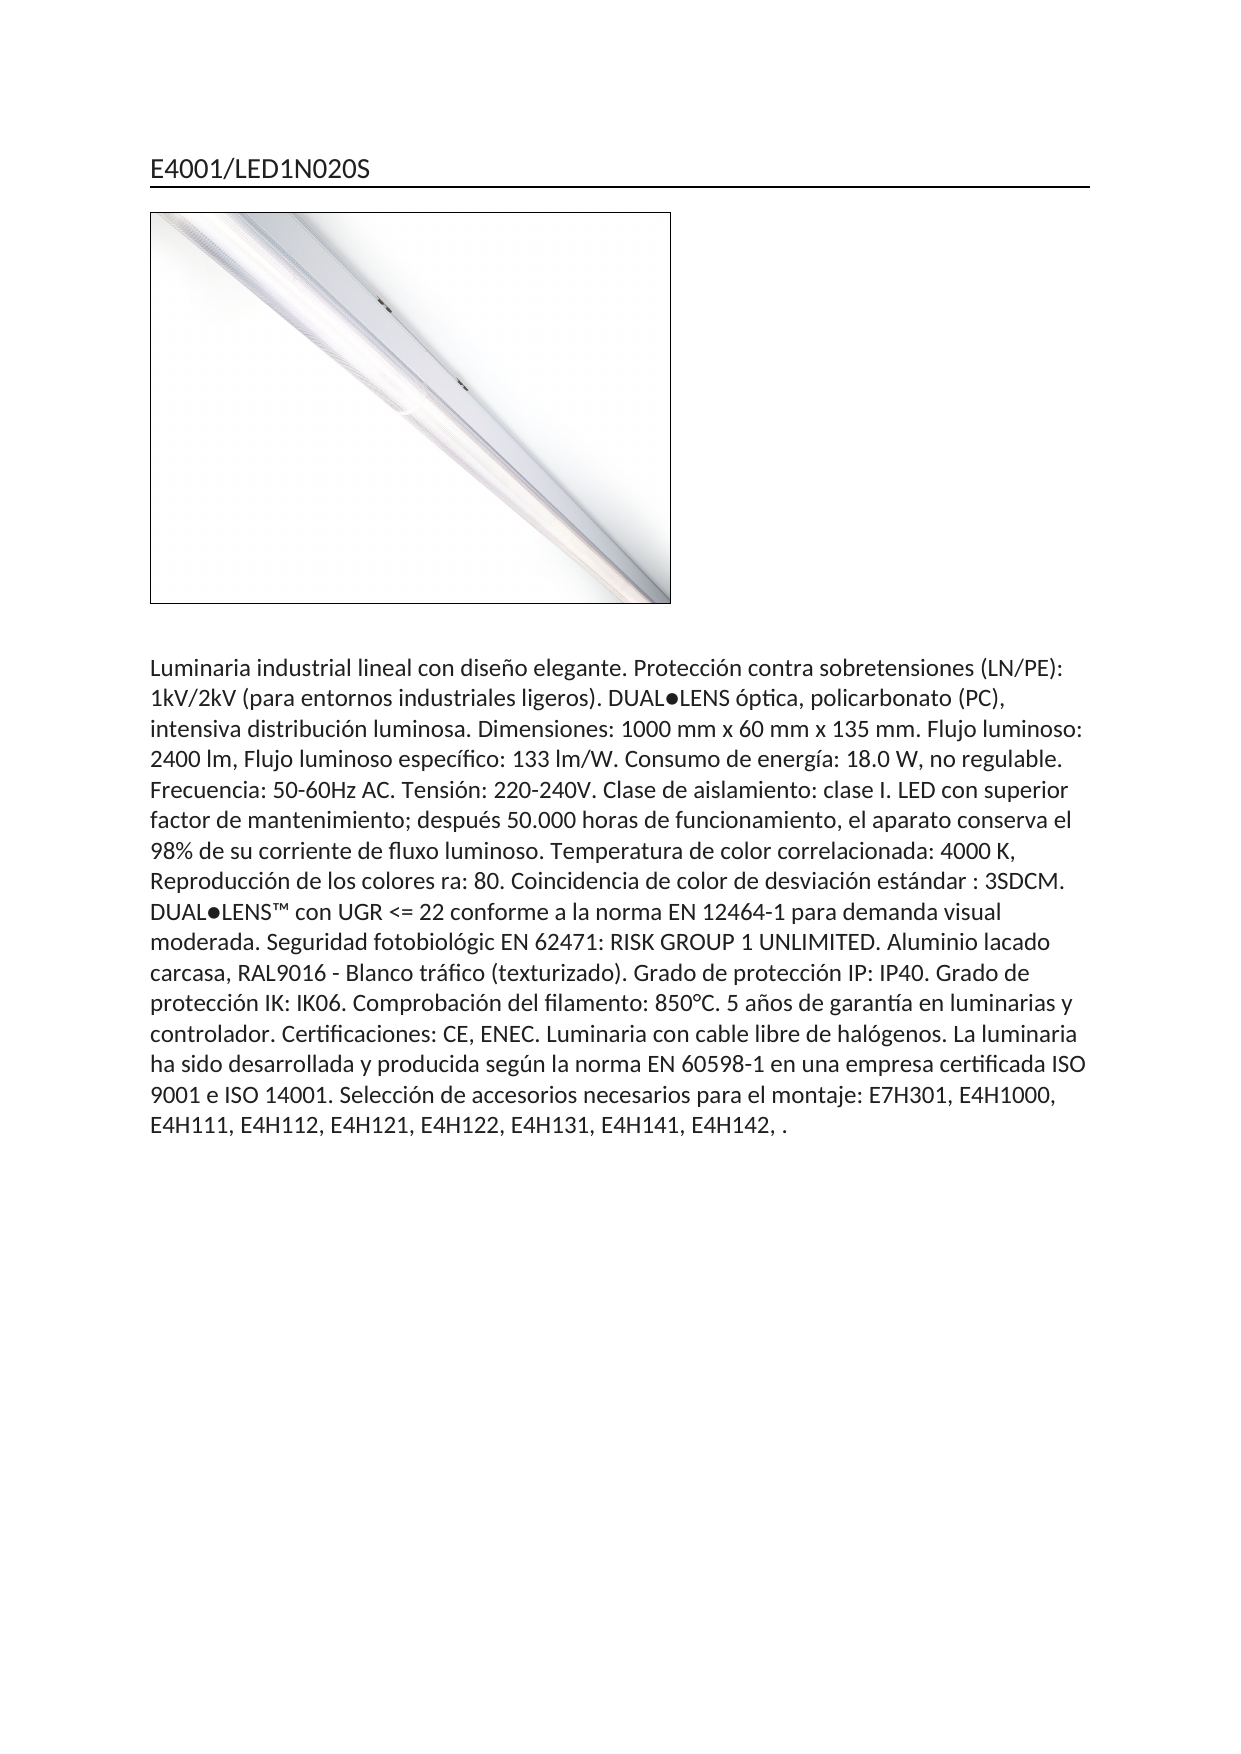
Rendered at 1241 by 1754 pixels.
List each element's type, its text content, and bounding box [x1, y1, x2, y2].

text Luminaria industrial lineal con diseño elegante. Protección contra sobretensiones (LN/PE): 1kV/2kV (para entornos industriales ligeros). DUAL●LENS óptica, policarbonato (PC), intensiva distribución luminosa. Dimensiones: 1000 mm x 60 mm x 135 mm. Flujo luminoso: 2400 lm, Flujo luminoso específico: 133 lm/W. Consumo de energía: 18.0 W, no regulable. Frecuencia: 50-60Hz AC. Tensión: 220-240V. Clase de aislamiento: clase I. LED con superior factor de mantenimiento; después 50.000 horas de funcionamiento, el aparato conserva el 98% de su corriente de fluxo luminoso. Temperatura de color correlacionada: 4000 K, Reproducción de los colores ra: 80. Coincidencia de color de desviación estándar : 3SDCM. DUAL●LENS™ con UGR <= 22 conforme a la norma EN 12464-1 para demanda visual moderada. Seguridad fotobiológic EN 62471: RISK GROUP 1 UNLIMITED. Aluminio lacado carcasa, RAL9016 - Blanco tráfico (texturizado). Grado de protección IP: IP40. Grado de protección IK: IK06. Comprobación del filamento: 850°C. 5 años de garantía en luminarias y controlador. Certificaciones: CE, ENEC. Luminaria con cable libre de halógenos. La luminaria ha sido desarrollada y producida según la norma EN 60598-1 en una empresa certificada ISO 9001 e ISO 14001. Selección de accesorios necesarios para el montaje: E7H301, E4H1000, E4H111, E4H112, E4H121, E4H122, E4H131, E4H141, E4H142, . [150, 652, 1090, 1140]
picture [151, 213, 670, 603]
text E4001/LED1N020S [150, 150, 1090, 186]
